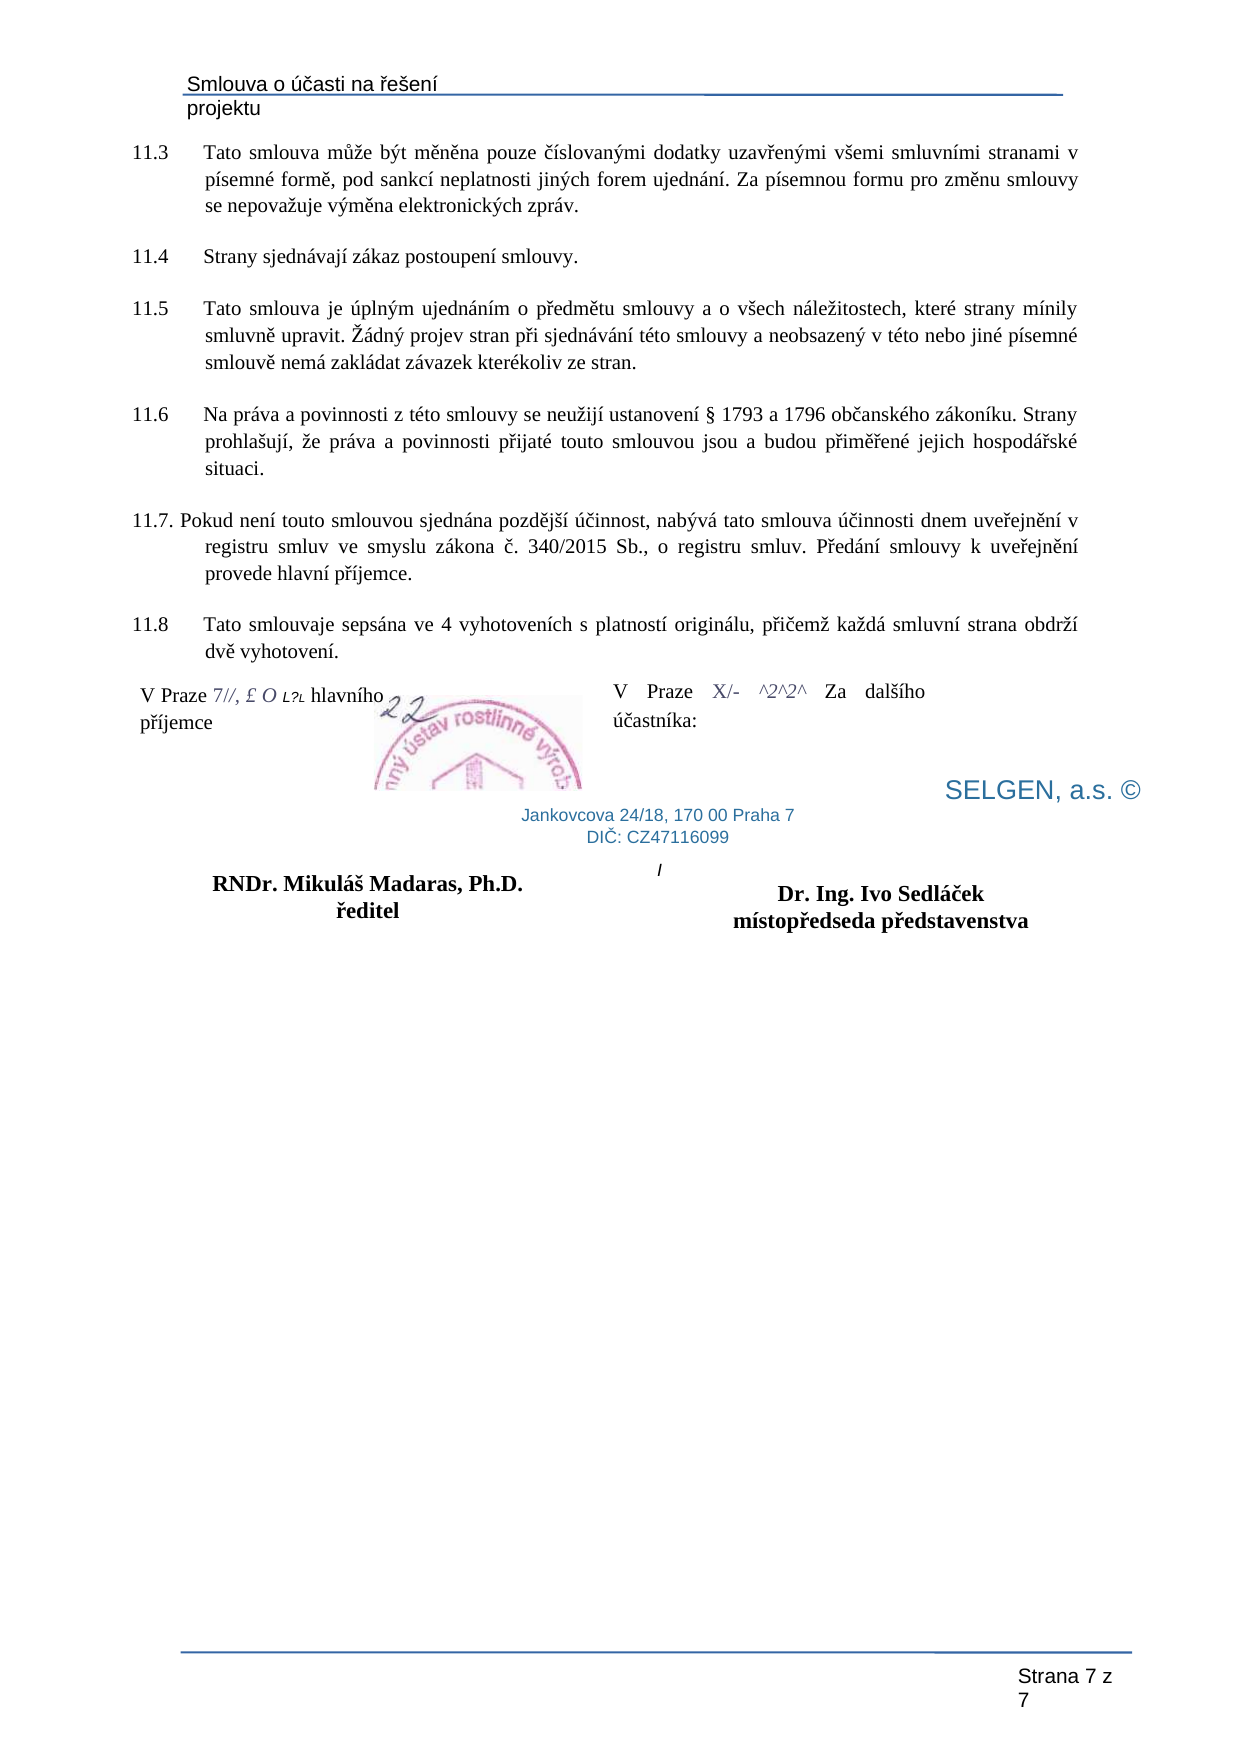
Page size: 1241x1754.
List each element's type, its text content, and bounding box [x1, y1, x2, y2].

list Tato smlouva je úplným ujednáním o předmětu smlouvy a o všech náležitostech, které strany mínily smluvně upravit. Žádný projev stran při sjednávání této smlouvy a neobsazený v této nebo jiné písemné smlouvě nemá zakládat závazek kterékoliv ze stran. [132, 296, 1079, 374]
list Na práva a povinnosti z této smlouvy se neužijí ustanovení § 1793 a 1796 občanského zákoníku. Strany prohlašují, že práva a povinnosti přijaté touto smlouvou jsou a budou přiměřené jejich hospodářské situaci. [132, 402, 1079, 480]
list Tato smlouva může být měněna pouze číslovanými dodatky uzavřenými všemi smluvními stranami v písemné formě, pod sankcí neplatnosti jiných forem ujednání. Za písemnou formu pro změnu smlouvy se nepovažuje výměna elektronických zpráv. [132, 140, 1079, 217]
text Jankovcova 24/18, 170 00 Praha 7 DIČ: CZ47116099 [132, 805, 1183, 848]
text SELGEN, a.s. © [132, 774, 1183, 805]
list Strany sjednávají zákaz postoupení smlouvy. [132, 244, 1183, 268]
text I [238, 860, 1183, 881]
text 11.7. Pokud není touto smlouvou sjednána pozdější účinnost, nabývá tato smlouva účinnosti dnem uveřejnění v registru smluv ve smyslu zákona č. 340/2015 Sb., o registru smluv. Předání smlouvy k uveřejnění provede hlavní příjemce. [132, 508, 1079, 585]
text Dr. Ing. Ivo Sedláček místopředseda představenstva [165, 881, 1183, 933]
picture [373, 695, 583, 791]
list Tato smlouvaje sepsána ve 4 vyhotoveních s platností originálu, přičemž každá smluvní strana obdrží dvě vyhotovení. [132, 612, 1079, 663]
